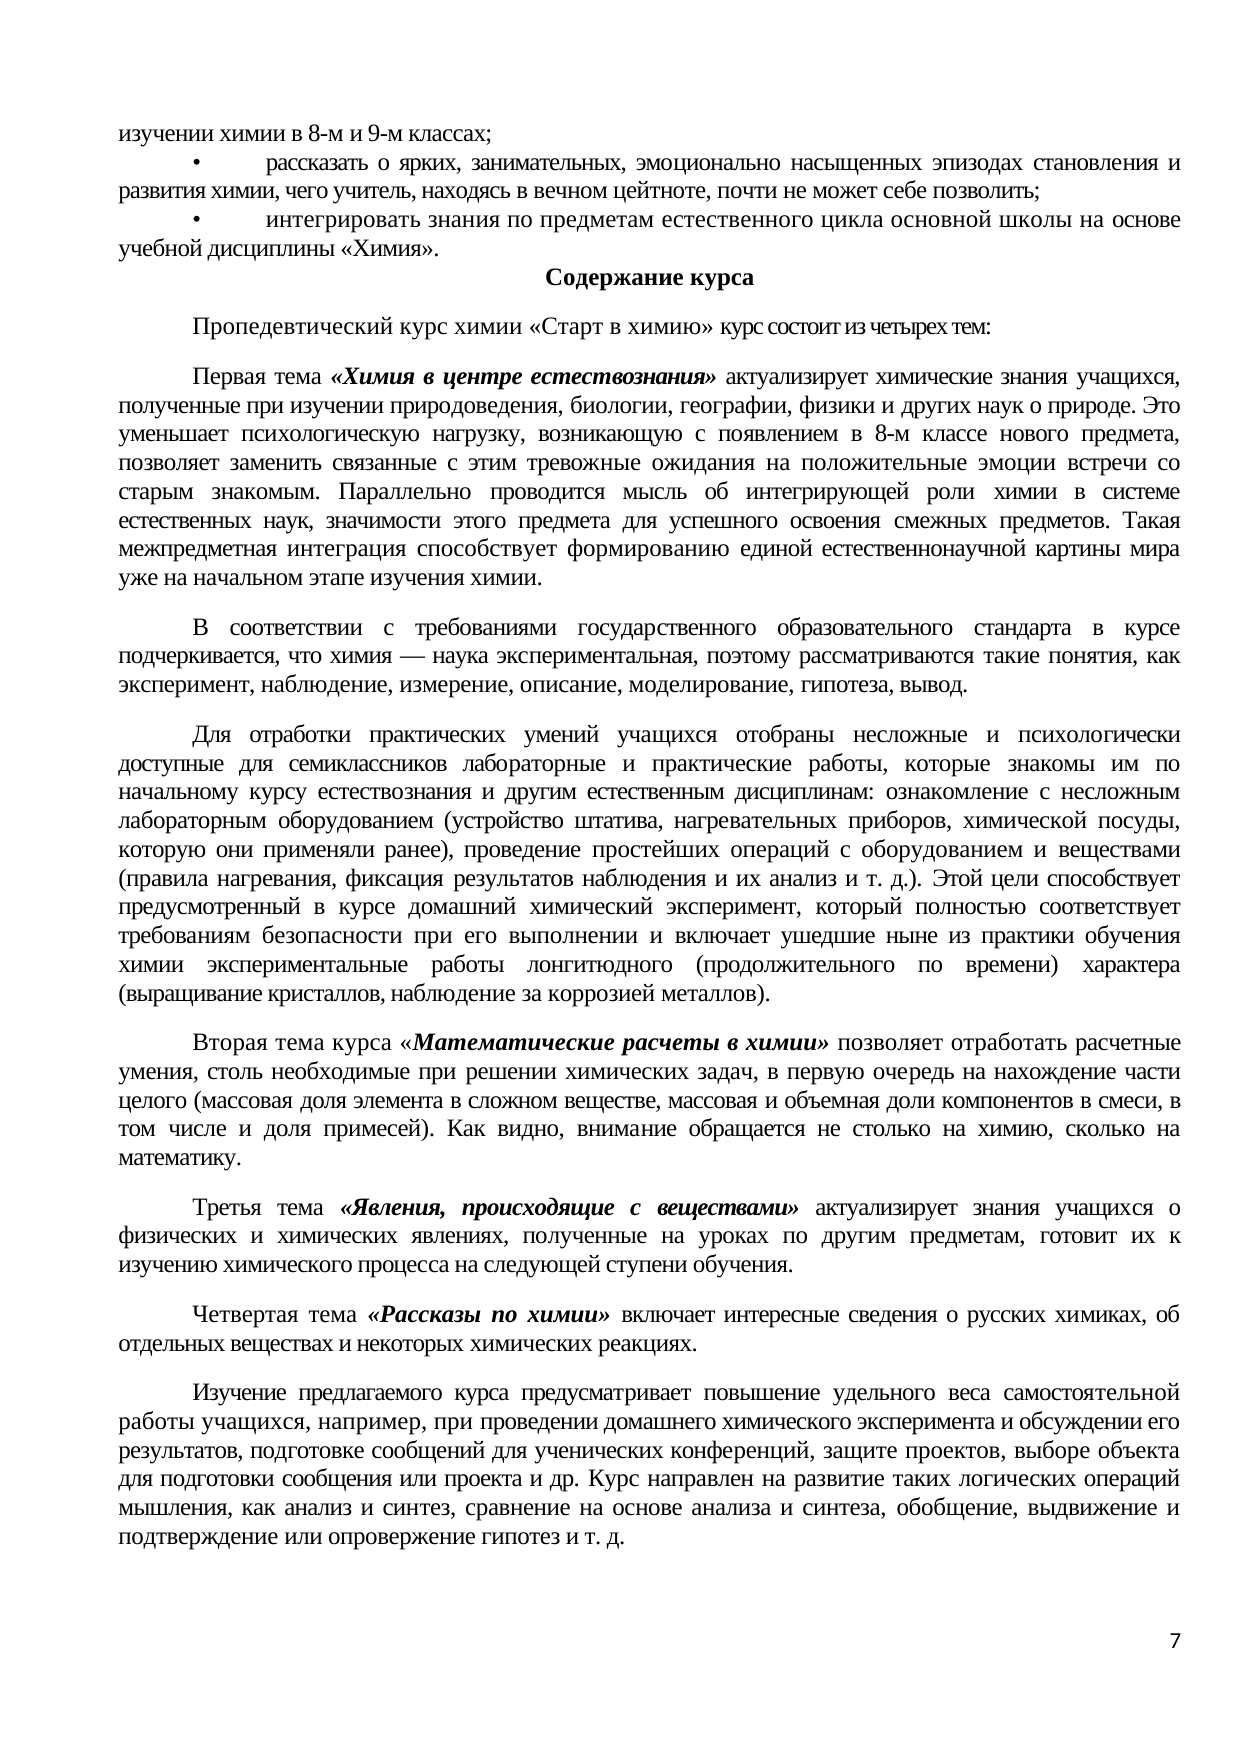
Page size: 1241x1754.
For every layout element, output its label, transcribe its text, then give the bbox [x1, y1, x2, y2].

text Первая тема «Химия в центре естествознания» актуализирует химические знания учащихся, полученные при изучении природоведения, биологии, географии, физики и других наук о природе. Это уменьшает психологическую нагрузку, возникающую с появлением в 8-м классе нового предмета, позволяет заменить связанные с этим тревожные ожидания на положительные эмоции встречи со старым знакомым. Параллельно проводится мысль об интегрирующей роли химии в системе естественных наук, значимости этого предмета для успешного освоения смежных предметов. Такая межпредметная интеграция способствует формированию единой естественнонаучной картины мира уже на начальном этапе изучения химии. [118, 361, 1181, 591]
text Пропедевтический курс химии «Старт в химию» курс состоит из четырех тем: [118, 311, 1181, 340]
list интегрировать знания по предметам естественного цикла основной школы на основе учебной дисциплины «Химия». [118, 204, 1181, 262]
text Содержание курса [118, 262, 1181, 291]
text В соответствии с требованиями государственного образовательного стандарта в курсе подчеркивается, что химия — наука экспериментальная, поэтому рассматриваются такие понятия, как эксперимент, наблюдение, измерение, описание, моделирование, гипотеза, вывод. [118, 612, 1181, 698]
text Четвертая тема «Рассказы по химии» включает интересные сведения о русских химиках, об отдельных веществах и некоторых химических реакциях. [118, 1299, 1180, 1356]
list рассказать о ярких, занимательных, эмоционально насыщенных эпизодах становления и развития химии, чего учитель, находясь в вечном цейтноте, почти не может себе позволить; [118, 147, 1181, 204]
text Третья тема «Явления, происходящие с веществами» актуализирует знания учащихся о физических и химических явлениях, полученные на уроках по другим предметам, готовит их к изучению химического процесса на следующей ступени обучения. [118, 1192, 1181, 1278]
text Для отработки практических умений учащихся отобраны несложные и психологически доступные для семиклассников лабораторные и практические работы, которые знакомы им по начальному курсу естествознания и другим естественным дисциплинам: ознакомление с несложным лабораторным оборудованием (устройство штатива, нагревательных приборов, химической посуды, которую они применяли ранее), проведение простейших операций с оборудованием и веществами (правила нагревания, фиксация результатов наблюдения и их анализ и т. д.). Этой цели способствует предусмотренный в курсе домашний химический эксперимент, который полностью соответствует требованиям безопасности при его выполнении и включает ушедшие ныне из практики обучения химии экспериментальные работы лонгитюдного (продолжительного по времени) характера (выращивание кристаллов, наблюдение за коррозией металлов). [118, 719, 1181, 1006]
text Вторая тема курса «Математические расчеты в химии» позволяет отработать расчетные умения, столь необходимые при решении химических задач, в первую очередь на нахождение части целого (массовая доля элемента в сложном веществе, массовая и объемная доли компонентов в смеси, в том числе и доля примесей). Как видно, внимание обращается не столько на химию, сколько на математику. [118, 1027, 1181, 1171]
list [118, 118, 1181, 147]
text Изучение предлагаемого курса предусматривает повышение удельного веса самостоятельной работы учащихся, например, при проведении домашнего химического эксперимента и обсуждении его результатов, подготовке сообщений для ученических конференций, защите проектов, выборе объекта для подготовки сообщения или проекта и др. Курс направлен на развитие таких логических операций мышления, как анализ и синтез, сравнение на основе анализа и синтеза, обобщение, выдвижение и подтверждение или опровержение гипотез и т. д. [118, 1377, 1180, 1550]
